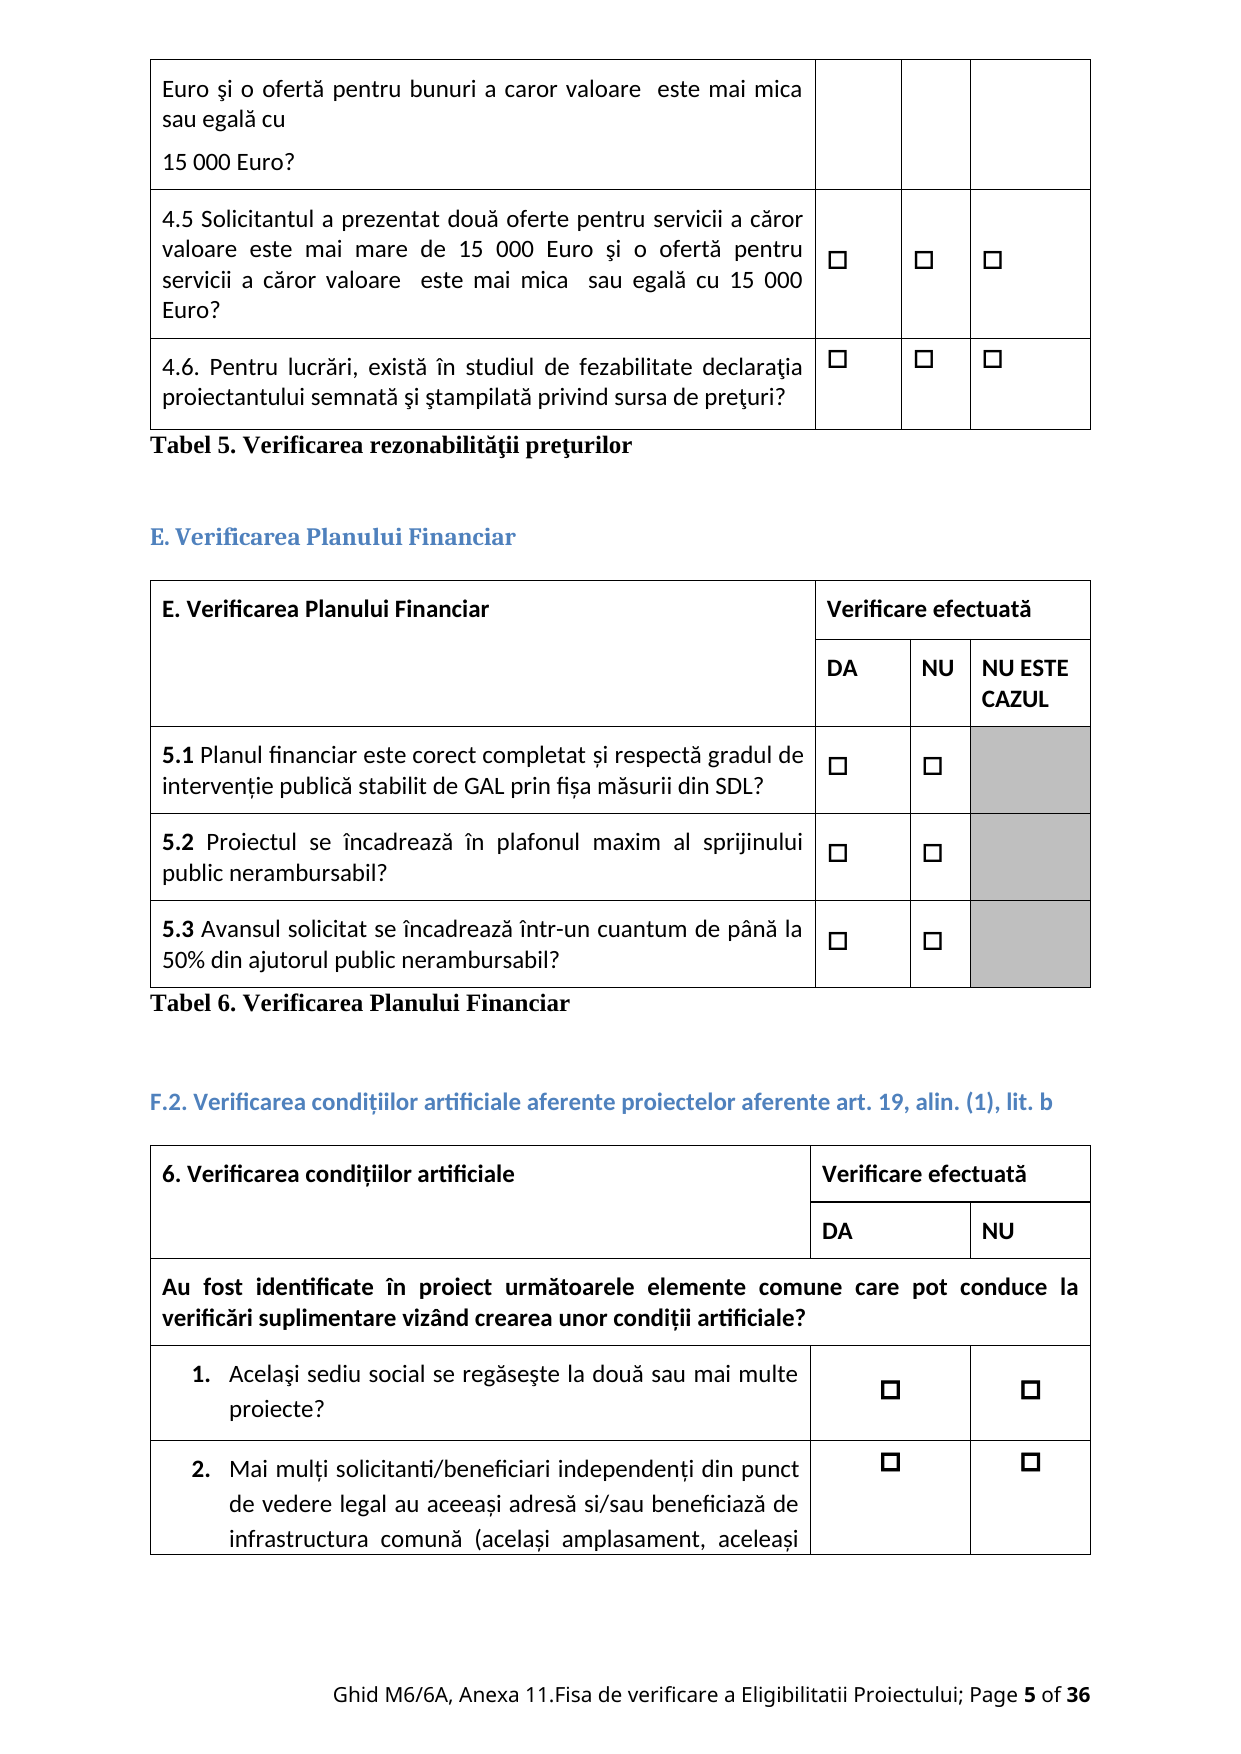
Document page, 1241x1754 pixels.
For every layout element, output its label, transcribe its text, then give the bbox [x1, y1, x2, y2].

table_cell [902, 190, 970, 337]
table_cell [971, 814, 1090, 900]
subtitle E. Verificarea Planului Financiar [150, 523, 1090, 552]
table_header E. Verificarea Planului Financiar [151, 581, 815, 726]
table_cell DA [811, 1203, 970, 1258]
table_cell [902, 339, 970, 429]
table_cell [971, 339, 1090, 429]
text Tabel 5. Verificarea rezonabilităţii preţurilor [150, 430, 1090, 459]
table_cell [816, 727, 910, 813]
table_header 6. Verificarea condiţiilor artificiale [151, 1146, 810, 1258]
table_cell [816, 339, 901, 429]
table_cell 5.3 Avansul solicitat se încadrează într-un cuantum de până la 50% din ajutorul public nerambursabil? [151, 901, 815, 987]
table_cell [971, 901, 1090, 987]
subtitle F.2. Verificarea condiţiilor artificiale aferente proiectelor aferente art. 19, alin. (1), lit. b [150, 1086, 1090, 1116]
table_cell [971, 727, 1090, 813]
table_cell 5.1 Planul financiar este corect completat şi respectă gradul de intervenţie publică stabilit de GAL prin fișa măsurii din SDL? [151, 727, 815, 813]
table_cell NU [971, 1203, 1090, 1258]
table_cell 5.2 Proiectul se încadrează în plafonul maxim al sprijinului public nerambursabil? [151, 814, 815, 900]
table_cell NU ESTE CAZUL [971, 640, 1090, 726]
table_cell [971, 1346, 1090, 1440]
table_cell [911, 727, 970, 813]
table_cell [816, 60, 901, 189]
table_cell [816, 814, 910, 900]
table_cell [816, 190, 901, 337]
table_cell [902, 60, 970, 189]
table_cell 4.6. Pentru lucrări, există în studiul de fezabilitate declaraţia proiectantului semnată şi ştampilată privind sursa de preţuri? [151, 339, 815, 429]
table_cell [971, 60, 1090, 189]
table_cell [971, 1441, 1090, 1554]
table_cell [816, 901, 910, 987]
table_header Verificare efectuată [816, 581, 1090, 639]
table_cell [811, 1441, 970, 1554]
table_cell [971, 190, 1090, 337]
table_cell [151, 1441, 810, 1554]
table_cell [911, 814, 970, 900]
table_cell 4.5 Solicitantul a prezentat două oferte pentru servicii a căror valoare este mai mare de 15 000 Euro şi o ofertă pentru servicii a căror valoare este mai mica sau egală cu 15 000 Euro? [151, 190, 815, 337]
table_cell [911, 901, 970, 987]
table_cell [151, 60, 815, 189]
table_header Verificare efectuată [811, 1146, 1090, 1201]
table_cell [811, 1346, 970, 1440]
table_cell NU [911, 640, 970, 726]
table_cell Acelaşi sediu social se regăseşte la două sau mai multe proiecte? [151, 1346, 810, 1440]
table_cell Au fost identificate în proiect următoarele elemente comune care pot conduce la verificări suplimentare vizând crearea unor condiţii artificiale? [151, 1259, 1090, 1345]
table_cell DA [816, 640, 910, 726]
text Tabel 6. Verificarea Planului Financiar [150, 988, 1090, 1017]
